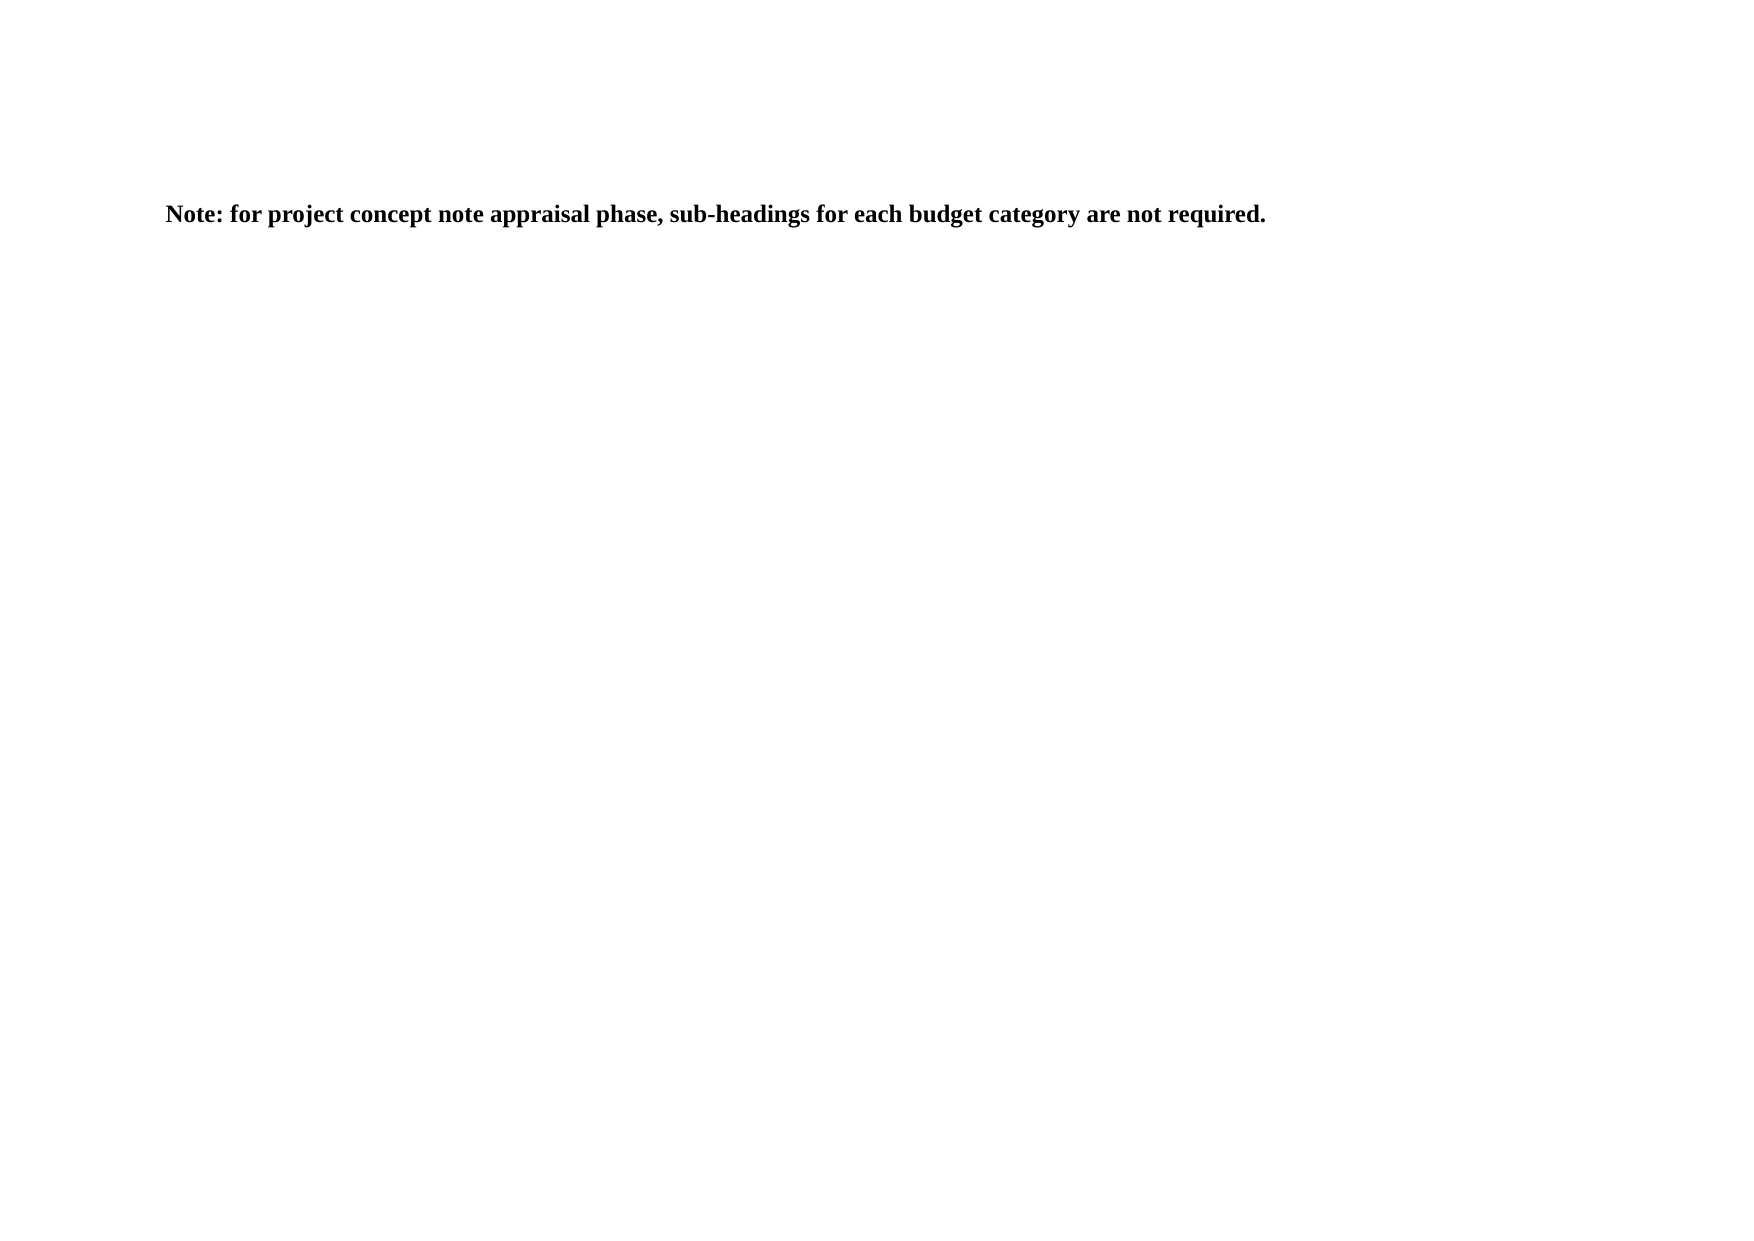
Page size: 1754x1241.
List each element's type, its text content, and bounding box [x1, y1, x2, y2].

text Note: for project concept note appraisal phase, sub-headings for each budget category are not required. [165, 198, 1600, 230]
